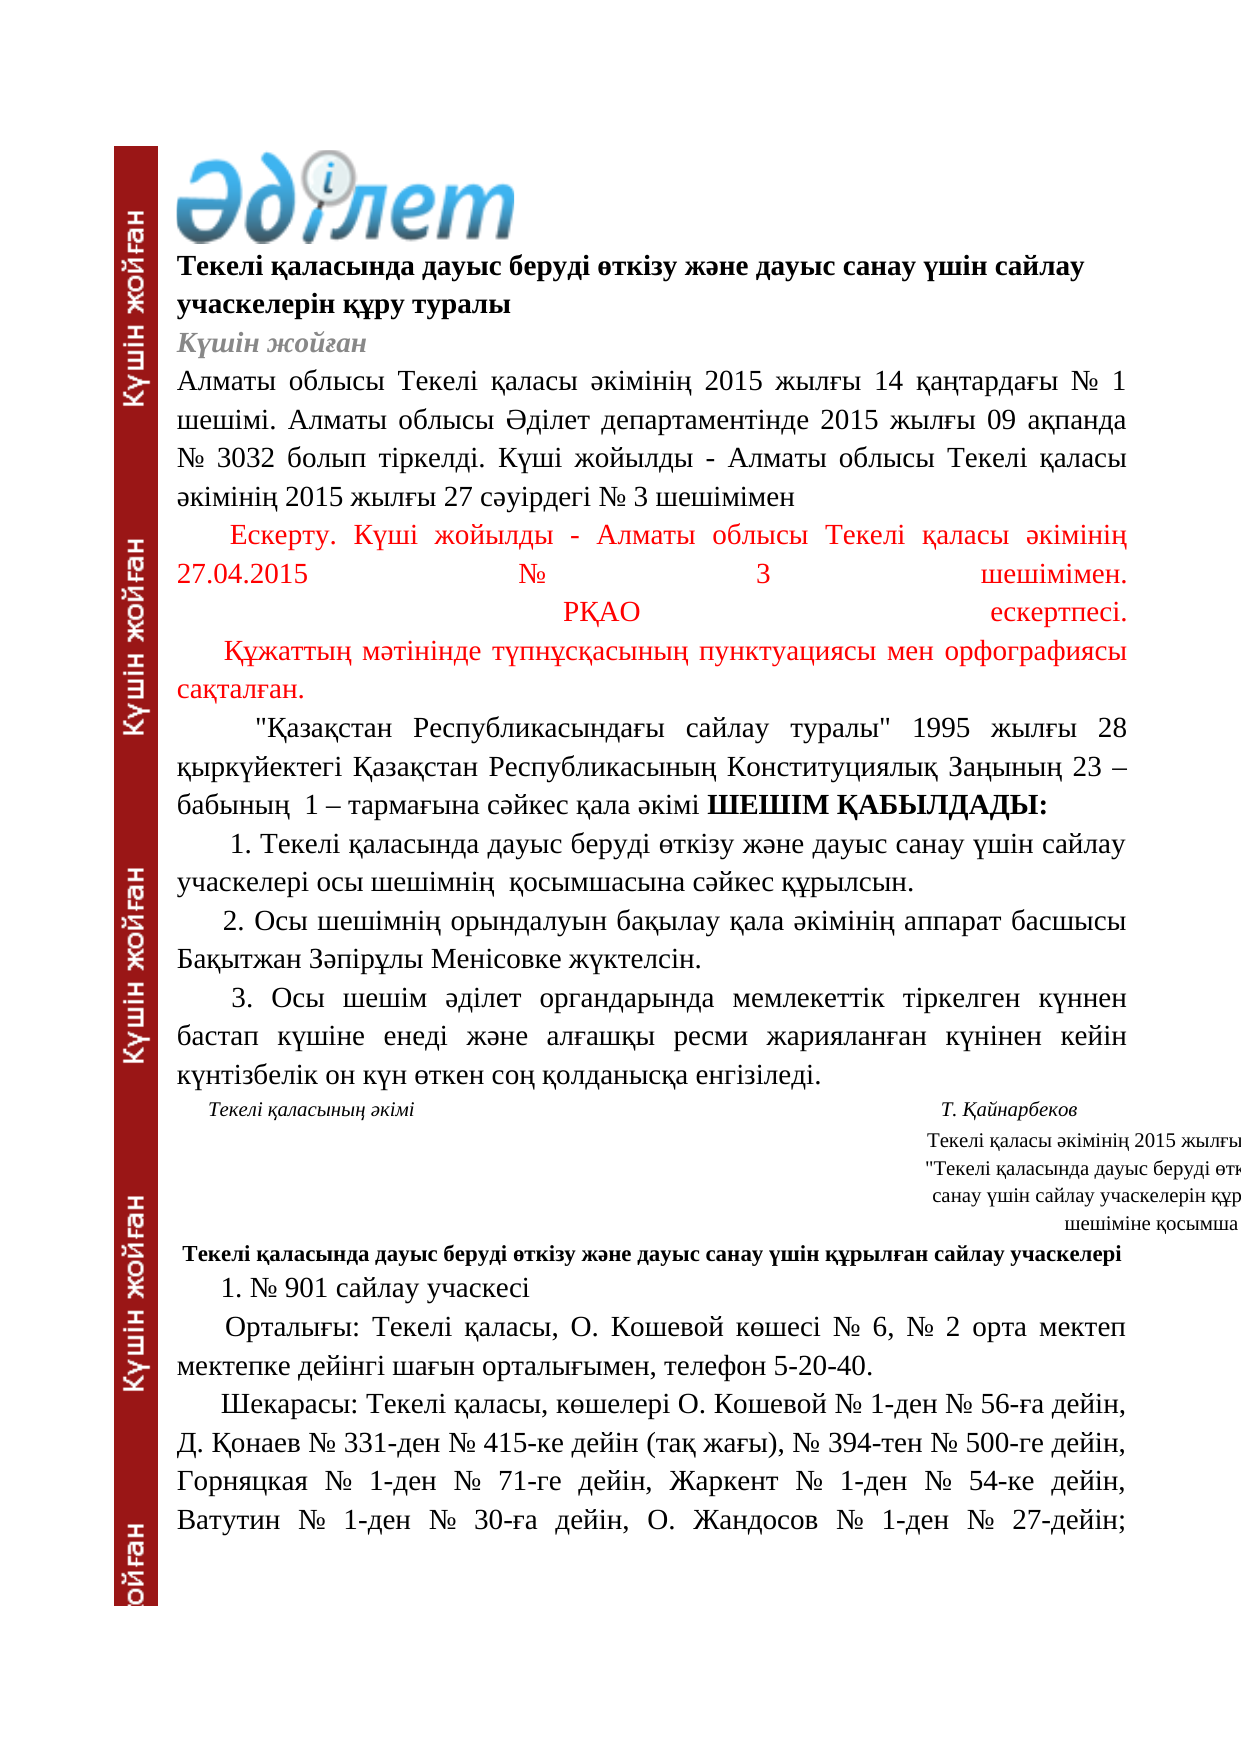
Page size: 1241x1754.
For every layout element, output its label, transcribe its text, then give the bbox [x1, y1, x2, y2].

text Ескерту. Күші жойылды - Алматы облысы Текелі қаласы әкімінің 27.04.2015 № 3 шешімімен. РҚАО ескертпесі. Құжаттың мәтінінде түпнұсқасының пунктуациясы мен орфографиясы сақталған. [112, 517, 1128, 705]
picture [114, 1091, 158, 1096]
picture [114, 821, 158, 826]
table_header Текелі қаласының әкімі [101, 1096, 939, 1127]
picture [114, 975, 158, 980]
table_header Текелі қаласы әкімінің 2015 жылғы 14 қаңтардағы "Текелі қаласында дауыс беруді өткізу және дауыс санау үшін сайлау учаскелерін құру туралы" № 1 шешіміне қосымша [912, 1127, 1240, 1240]
picture [114, 358, 158, 363]
picture [114, 320, 158, 325]
text 3. Осы шешім әділет органдарында мемлекеттік тіркелген күннен бастап күшіне енеді және алғашқы ресми жарияланған күнінен кейін күнтізбелік он күн өткен соң қолданысқа енгізіледі. [112, 980, 1128, 1091]
text 1. № 901 сайлау учаскесі [112, 1271, 1128, 1304]
table_header [101, 1127, 912, 1240]
text 2. Осы шешімнің орындалуын бақылау қала әкімінің аппарат басшысы Бақытжан Зәпірұлы Менісовке жүктелсін. [112, 903, 1128, 975]
picture [114, 146, 158, 248]
text Орталығы: Текелі қаласы, О. Кошевой көшесі № 6, № 2 орта мектеп мектепке дейінгі шағын орталығымен, телефон 5-20-40. [112, 1309, 1128, 1381]
picture [114, 1267, 158, 1271]
table_header Т. Қайнарбеков [939, 1096, 1240, 1127]
picture [114, 512, 158, 517]
text "Қазақстан Республикасындағы сайлау туралы" 1995 жылғы 28 қыркүйектегі Қазақстан Республикасының Конституциялық Заңының 23 – бабының 1 – тармағына сәйкес қала әкімі ШЕШІМ ҚАБЫЛДАДЫ: [112, 710, 1128, 821]
picture [114, 1381, 158, 1386]
text Текелі қаласында дауыс беруді өткізу және дауыс санау үшін сайлау учаскелерін құру туралы [112, 248, 1128, 320]
picture [114, 898, 158, 903]
picture [114, 1535, 158, 1606]
text Күшін жойған [112, 325, 1128, 358]
text Текелі қаласында дауыс беруді өткізу және дауыс санау үшін құрылған сайлау учаскелері [112, 1240, 1128, 1267]
picture [114, 1304, 158, 1309]
text 1. Текелі қаласында дауыс беруді өткізу және дауыс санау үшін сайлау учаскелері осы шешімнің қосымшасына сәйкес құрылсын. [112, 826, 1128, 898]
text Алматы облысы Текелі қаласы әкімінің 2015 жылғы 14 қаңтардағы № 1 шешімі. Алматы облысы Әділет департаментінде 2015 жылғы 09 ақпанда № 3032 болып тіркелді. Күші жойылды - Алматы облысы Текелі қаласы әкімінің 2015 жылғы 27 сәуірдегі № 3 шешімімен [112, 363, 1128, 512]
picture [114, 705, 158, 710]
picture [176, 150, 515, 244]
